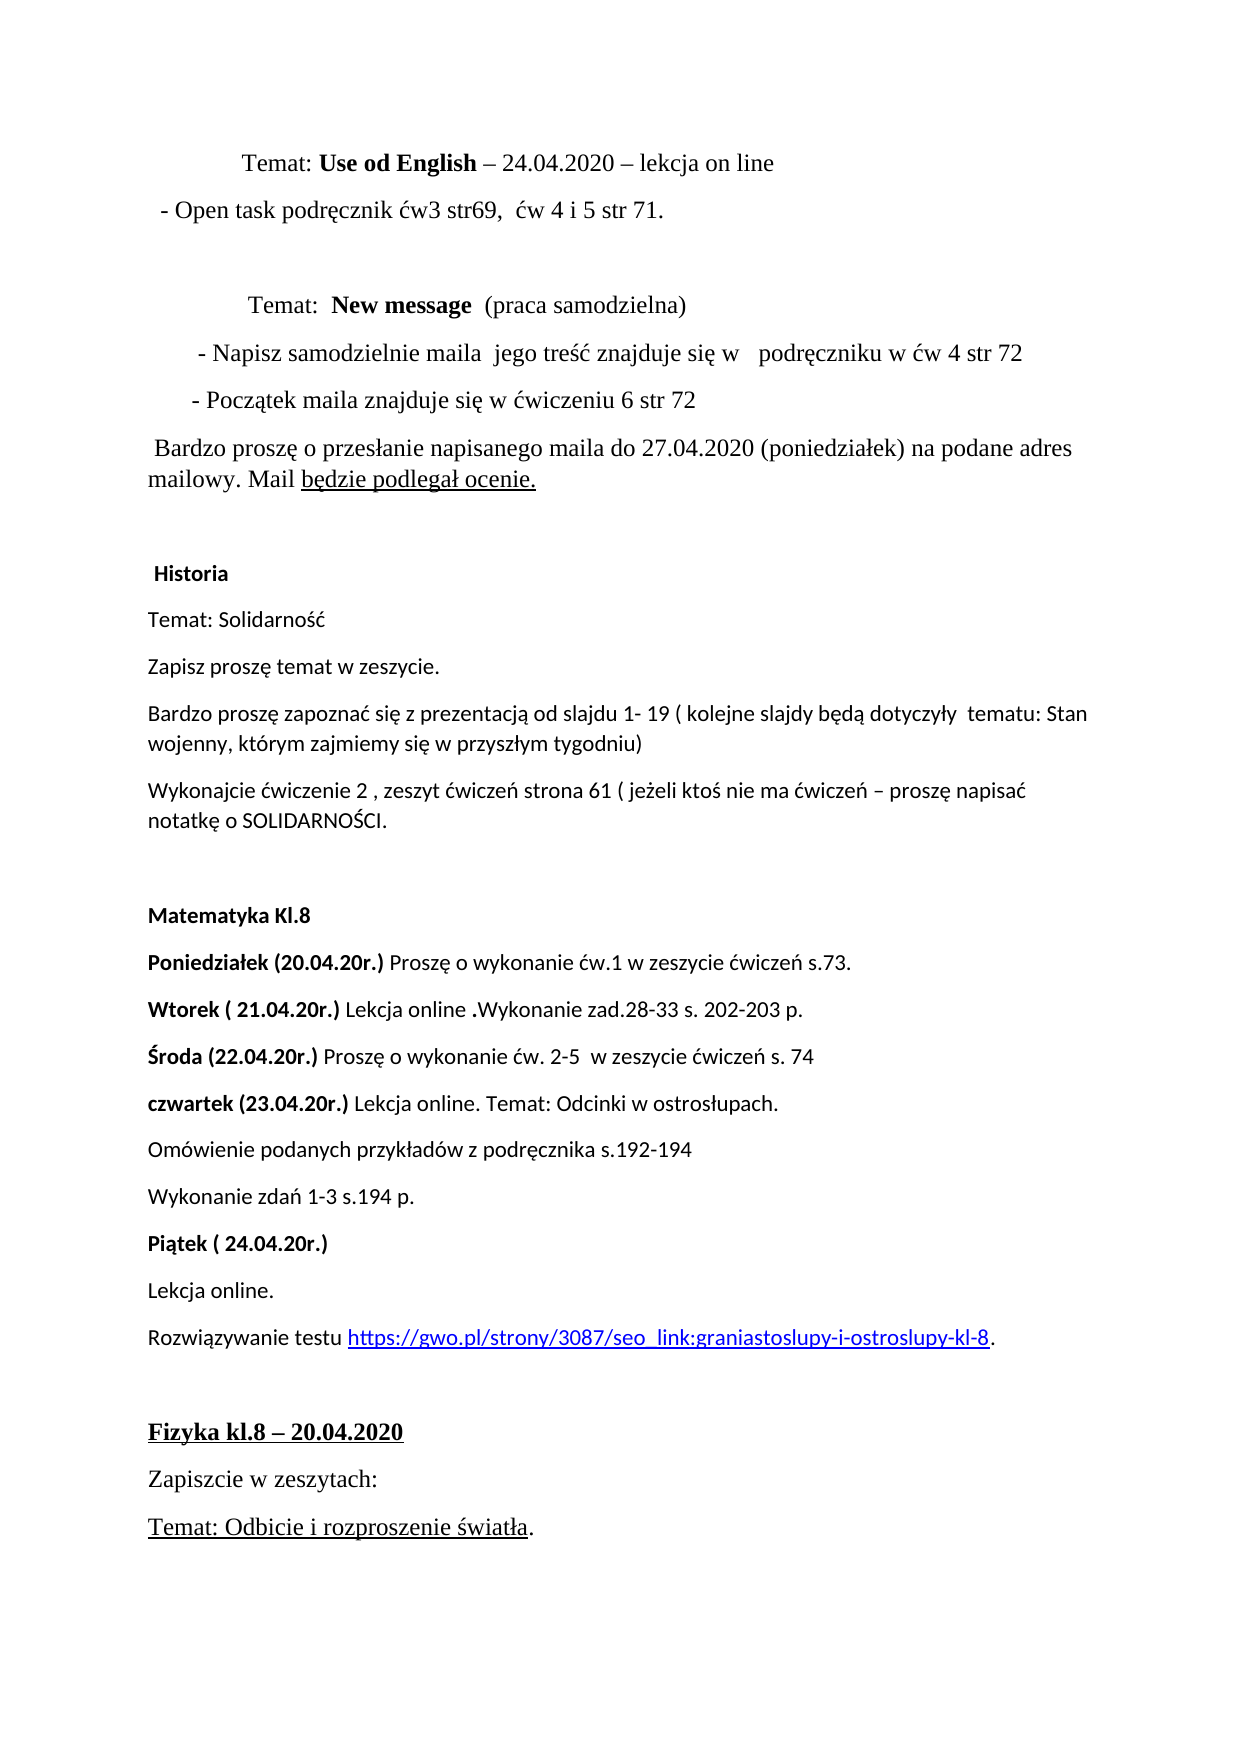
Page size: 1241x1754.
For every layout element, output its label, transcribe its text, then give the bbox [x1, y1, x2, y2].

text Wykonajcie ćwiczenie 2 , zeszyt ćwiczeń strona 61 ( jeżeli ktoś nie ma ćwiczeń – proszę napisać notatkę o SOLIDARNOŚCI. [148, 776, 1093, 835]
text Omówienie podanych przykładów z podręcznika s.192-194 [148, 1136, 1093, 1164]
text Historia [148, 559, 1093, 587]
text - Początek maila znajduje się w ćwiczeniu 6 str 72 [148, 385, 1093, 414]
text Rozwiązywanie testu https://gwo.pl/strony/3087/seo_link:graniastoslupy-i-ostroslupy-kl-8. [148, 1323, 1093, 1351]
text - Open task podręcznik ćw3 str69, ćw 4 i 5 str 71. [148, 195, 1093, 224]
text Temat: Solidarność [148, 606, 1093, 634]
text Temat: Odbicie i rozproszenie światła. [148, 1512, 1093, 1541]
text Wykonanie zdań 1-3 s.194 p. [148, 1182, 1093, 1211]
text Matematyka Kl.8 [148, 901, 1093, 929]
text Piątek ( 24.04.20r.) [148, 1229, 1093, 1257]
text Temat: New message (praca samodzielna) [148, 290, 1093, 319]
text czwartek (23.04.20r.) Lekcja online. Temat: Odcinki w ostrosłupach. [148, 1089, 1093, 1117]
text Zapisz proszę temat w zeszycie. [148, 652, 1093, 681]
text Lekcja online. [148, 1276, 1093, 1304]
text Fizyka kl.8 – 20.04.2020 [148, 1417, 1093, 1446]
text Wtorek ( 21.04.20r.) Lekcja online .Wykonanie zad.28-33 s. 202-203 p. [148, 995, 1093, 1023]
text Poniedziałek (20.04.20r.) Proszę o wykonanie ćw.1 w zeszycie ćwiczeń s.73. [148, 948, 1093, 976]
text Zapiszcie w zeszytach: [148, 1464, 1093, 1493]
text Środa (22.04.20r.) Proszę o wykonanie ćw. 2-5 w zeszycie ćwiczeń s. 74 [148, 1042, 1093, 1070]
text Bardzo proszę o przesłanie napisanego maila do 27.04.2020 (poniedziałek) na podane adres mailowy. Mail będzie podlegał ocenie. [148, 433, 1093, 493]
text Bardzo proszę zapoznać się z prezentacją od slajdu 1- 19 ( kolejne slajdy będą dotyczyły tematu: Stan wojenny, którym zajmiemy się w przyszłym tygodniu) [148, 699, 1093, 758]
text Temat: Use od English – 24.04.2020 – lekcja on line [148, 148, 1093, 176]
text - Napisz samodzielnie maila jego treść znajduje się w podręczniku w ćw 4 str 72 [148, 338, 1093, 366]
